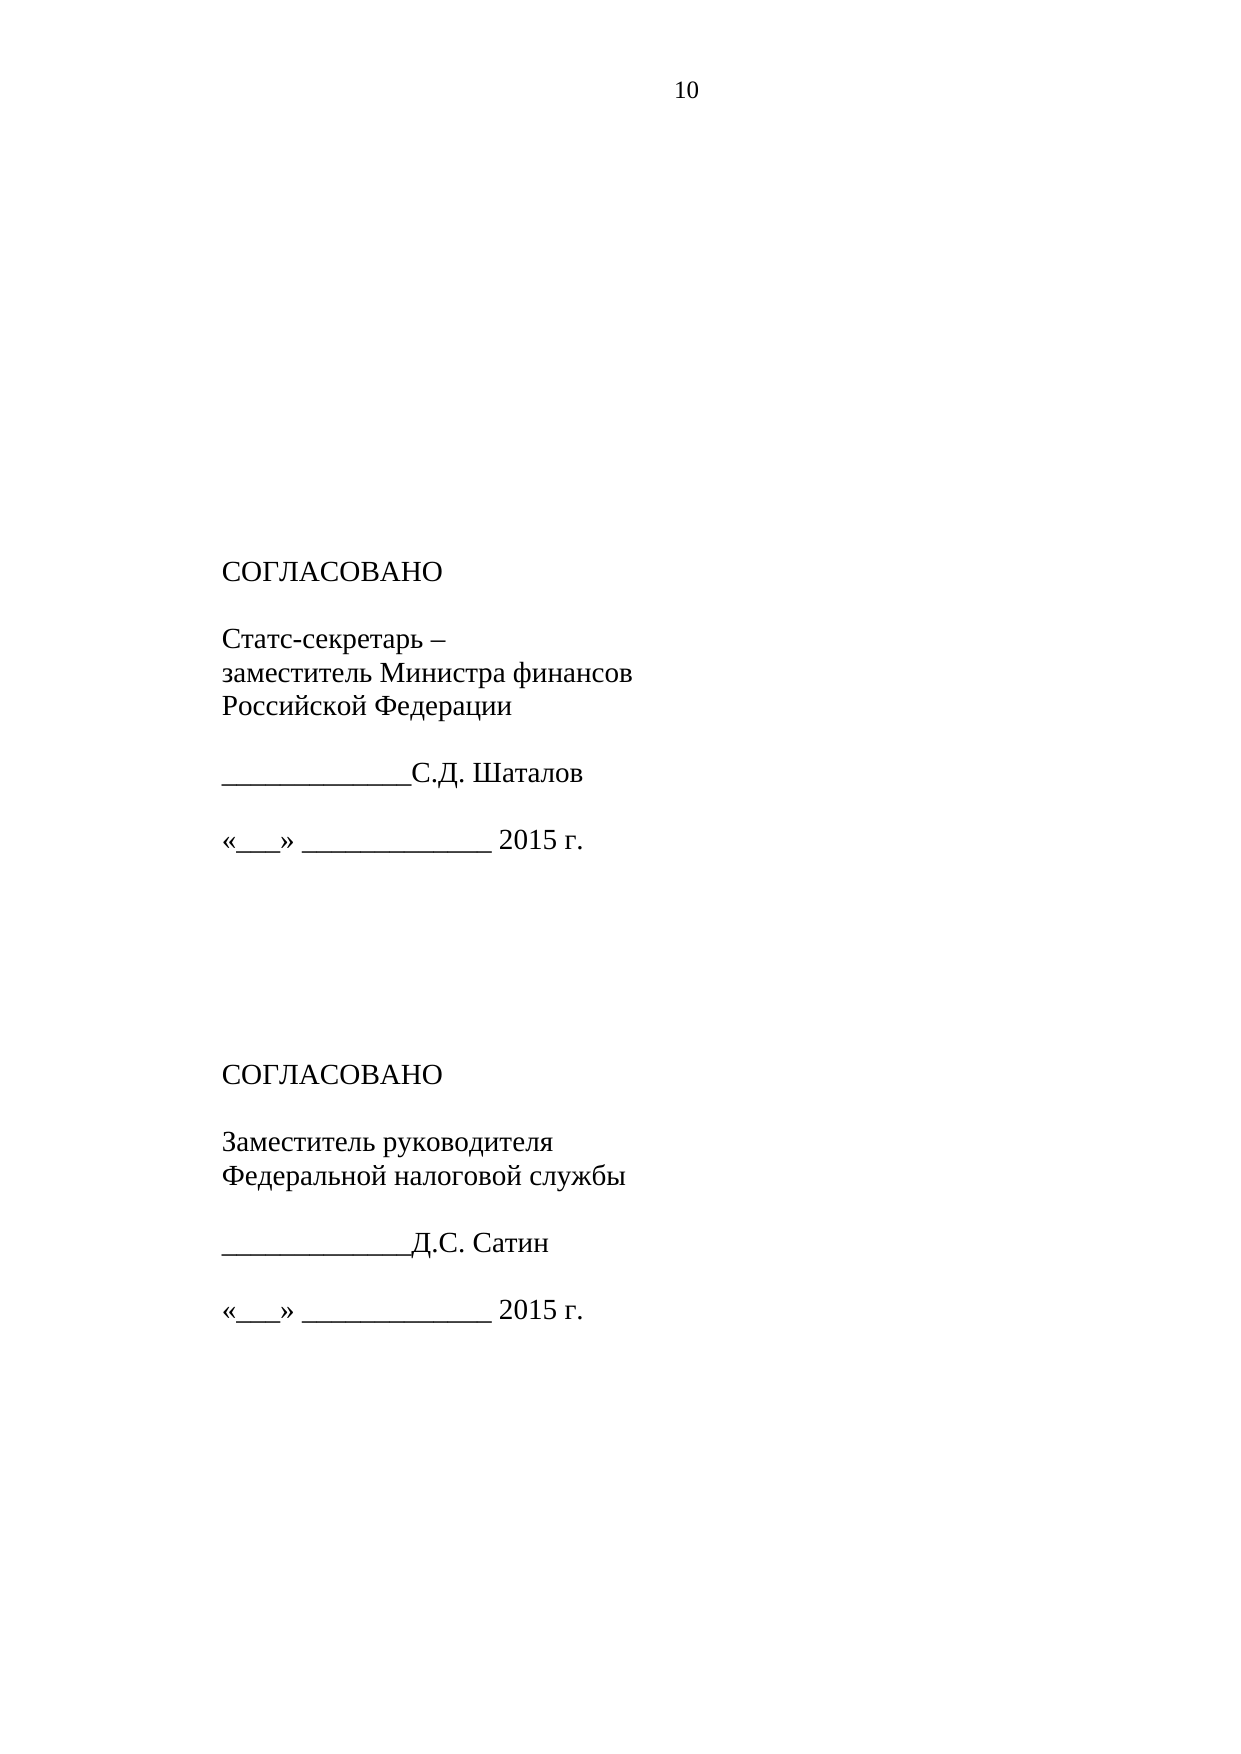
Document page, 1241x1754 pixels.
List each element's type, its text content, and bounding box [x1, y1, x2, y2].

text Заместитель руководителя [148, 1124, 1152, 1158]
text заместитель Министра финансов [148, 655, 1152, 688]
text СОГЛАСОВАНО [148, 1057, 1152, 1091]
text «___» _____________ . [148, 1292, 1152, 1326]
text _____________Д.С. Сатин [148, 1225, 1152, 1258]
text Российской Федерации [148, 688, 1152, 722]
text СОГЛАСОВАНО [148, 554, 1152, 588]
text Статс-секретарь – [148, 621, 1152, 655]
text _____________С.Д. Шаталов [148, 755, 1152, 789]
text Федеральной налоговой службы [148, 1158, 1152, 1191]
text «___» _____________ . [148, 822, 1152, 856]
